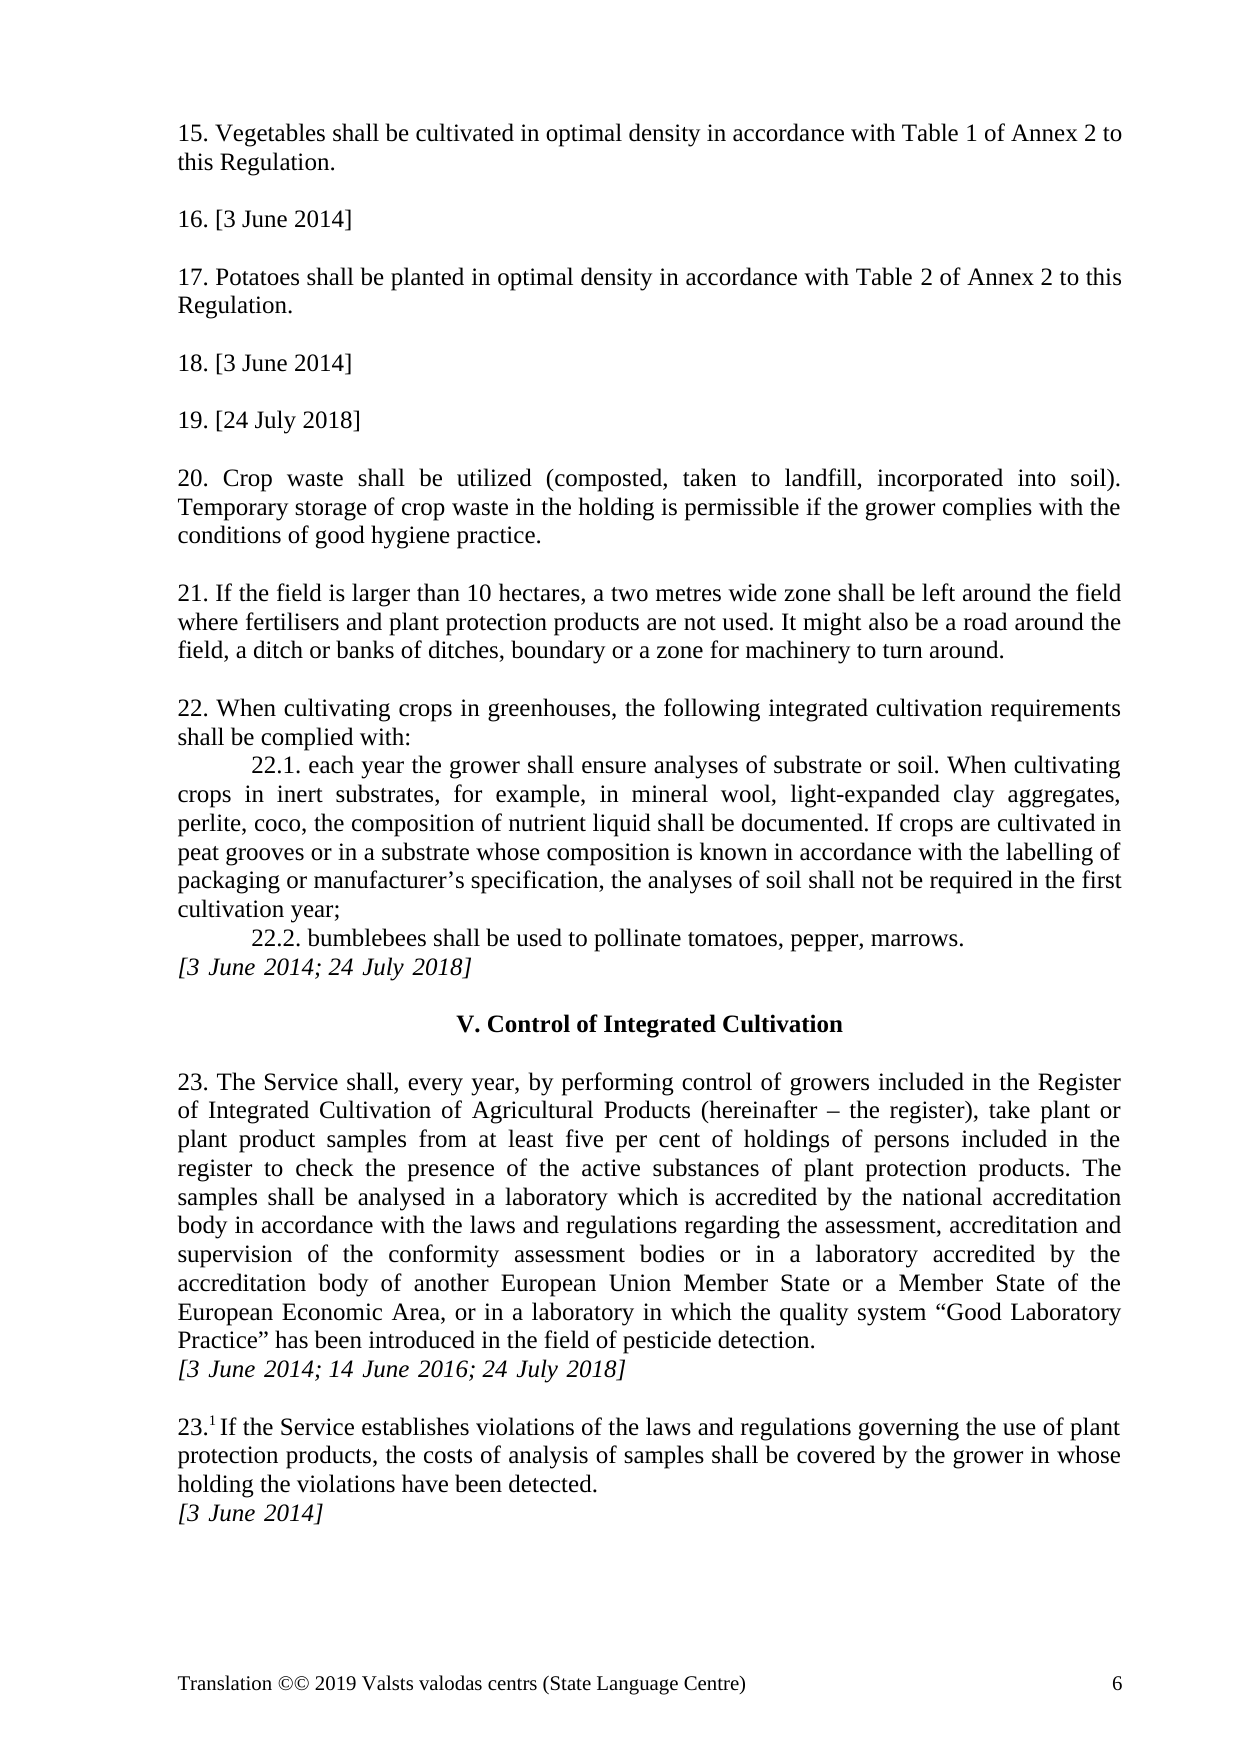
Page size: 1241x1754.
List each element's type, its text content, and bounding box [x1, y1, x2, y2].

text 22.1. each year the grower shall ensure analyses of substrate or soil. When cultivating crops in inert substrates, for example, in mineral wool, light-expanded clay aggregates, perlite, coco, the composition of nutrient liquid shall be documented. If crops are cultivated in peat grooves or in a substrate whose composition is known in accordance with the labelling of packaging or manufacturer’s specification, the analyses of soil shall not be required in the first cultivation year; [177, 751, 1122, 923]
text 16. [3 June 2014] [177, 204, 1122, 233]
text 21. If the field is larger than 10 hectares, a two metres wide zone shall be left around the field where fertilisers and plant protection products are not used. It might also be a road around the field, a ditch or banks of ditches, boundary or a zone for machinery to turn around. [177, 578, 1122, 664]
text [3 June 2014; 24 July 2018] [177, 952, 1122, 981]
text 18. [3 June 2014] [177, 348, 1122, 377]
text [3 June 2014] [177, 1498, 1122, 1527]
text 22. When cultivating crops in greenhouses, the following integrated cultivation requirements shall be complied with: [177, 693, 1122, 751]
text V. Control of Integrated Cultivation [177, 1009, 1122, 1038]
text 17. Potatoes shall be planted in optimal density in accordance with Table 2 of Annex 2 to this Regulation. [177, 262, 1122, 319]
text 22.2. bumblebees shall be used to pollinate tomatoes, pepper, marrows. [177, 923, 1122, 952]
text [3 June 2014; 14 June 2016; 24 July 2018] [177, 1354, 1122, 1383]
text 23.1 If the Service establishes violations of the laws and regulations governing the use of plant protection products, the costs of analysis of samples shall be covered by the grower in whose holding the violations have been detected. [177, 1412, 1122, 1498]
text 15. Vegetables shall be cultivated in optimal density in accordance with Table 1 of Annex 2 to this Regulation. [177, 118, 1122, 176]
text 20. Crop waste shall be utilized (composted, taken to landfill, incorporated into soil). Temporary storage of crop waste in the holding is permissible if the grower complies with the conditions of good hygiene practice. [177, 463, 1122, 549]
text 19. [24 July 2018] [177, 406, 1122, 434]
text 23. The Service shall, every year, by performing control of growers included in the Register of Integrated Cultivation of Agricultural Products (hereinafter – the register), take plant or plant product samples from at least five per cent of holdings of persons included in the register to check the presence of the active substances of plant protection products. The samples shall be analysed in a laboratory which is accredited by the national accreditation body in accordance with the laws and regulations regarding the assessment, accreditation and supervision of the conformity assessment bodies or in a laboratory accredited by the accreditation body of another European Union Member State or a Member State of the European Economic Area, or in a laboratory in which the quality system “Good Laboratory Practice” has been introduced in the field of pesticide detection. [177, 1067, 1122, 1354]
